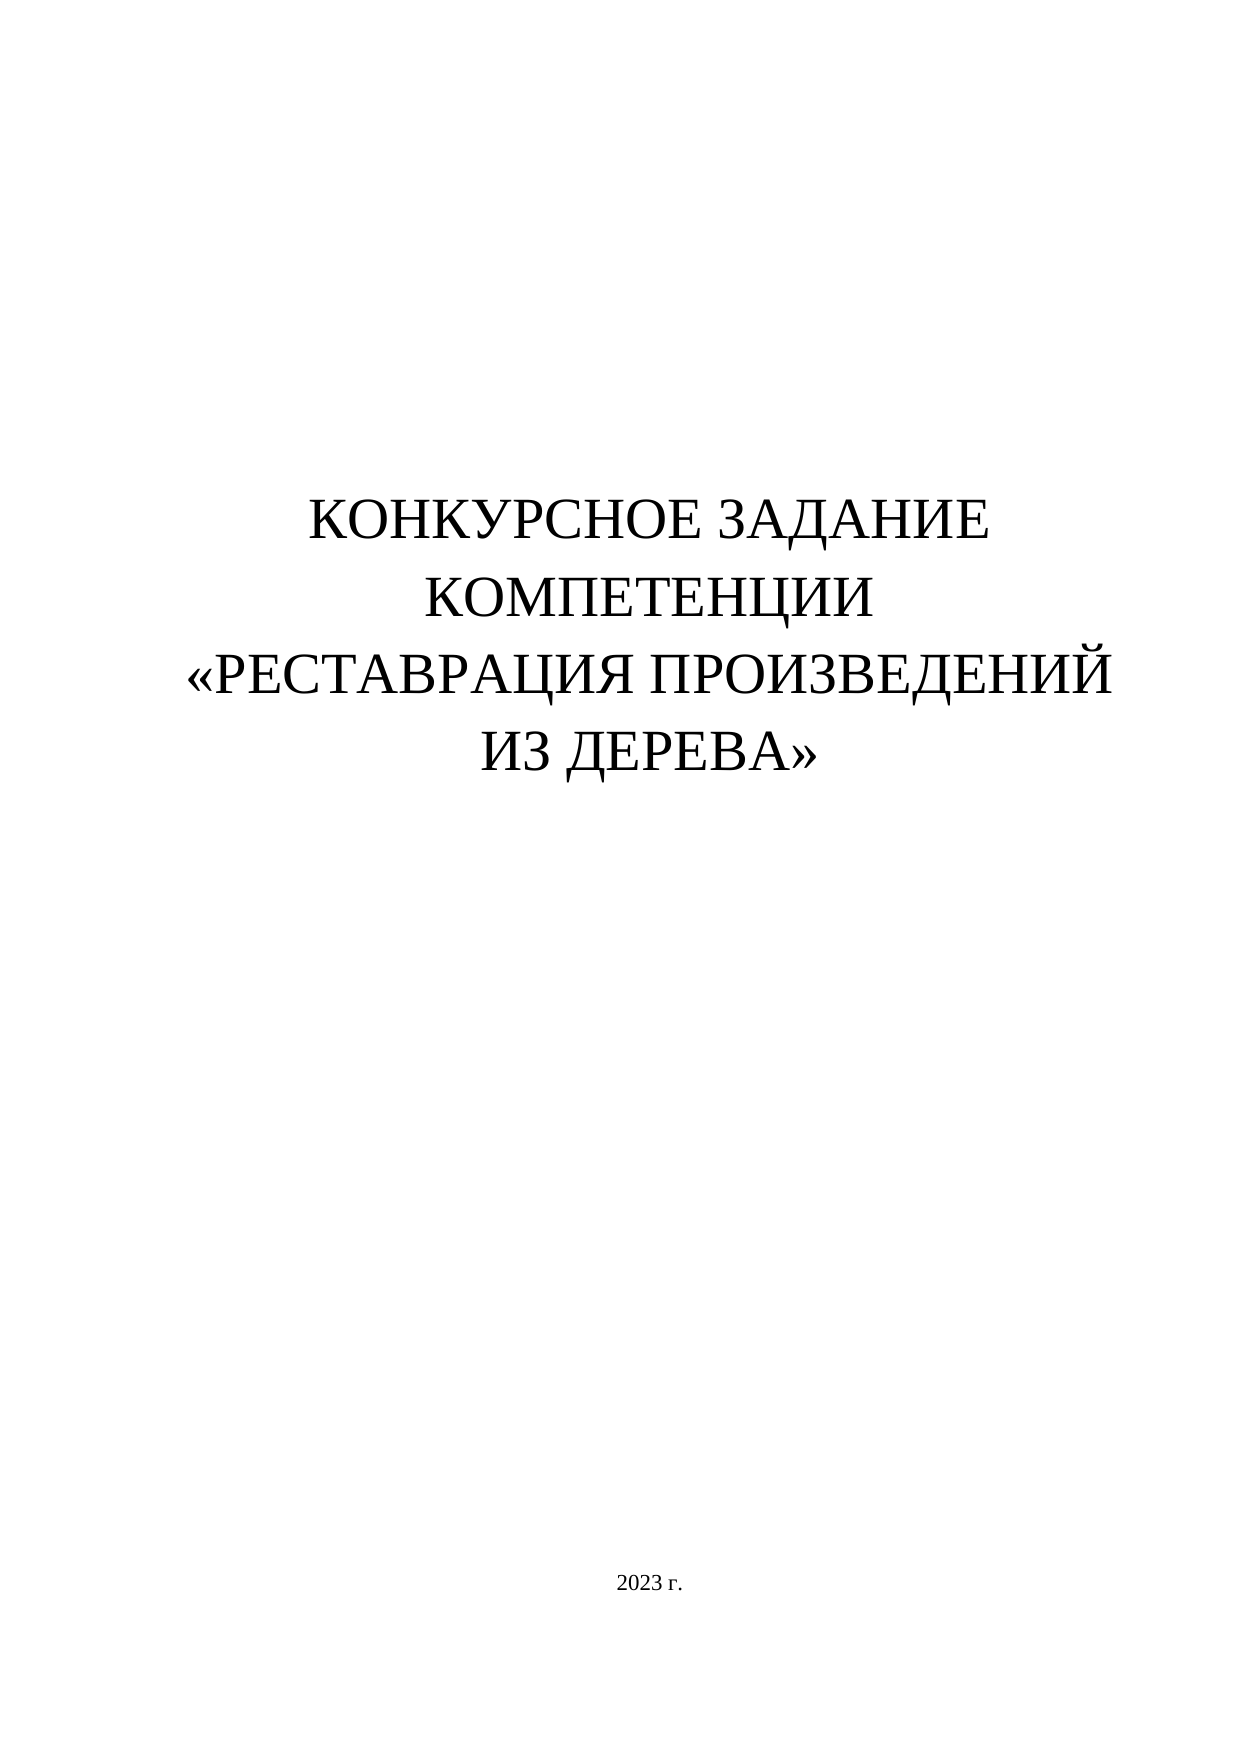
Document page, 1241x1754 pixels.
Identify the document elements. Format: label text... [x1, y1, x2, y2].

text 2023 г. [148, 1569, 1152, 1595]
